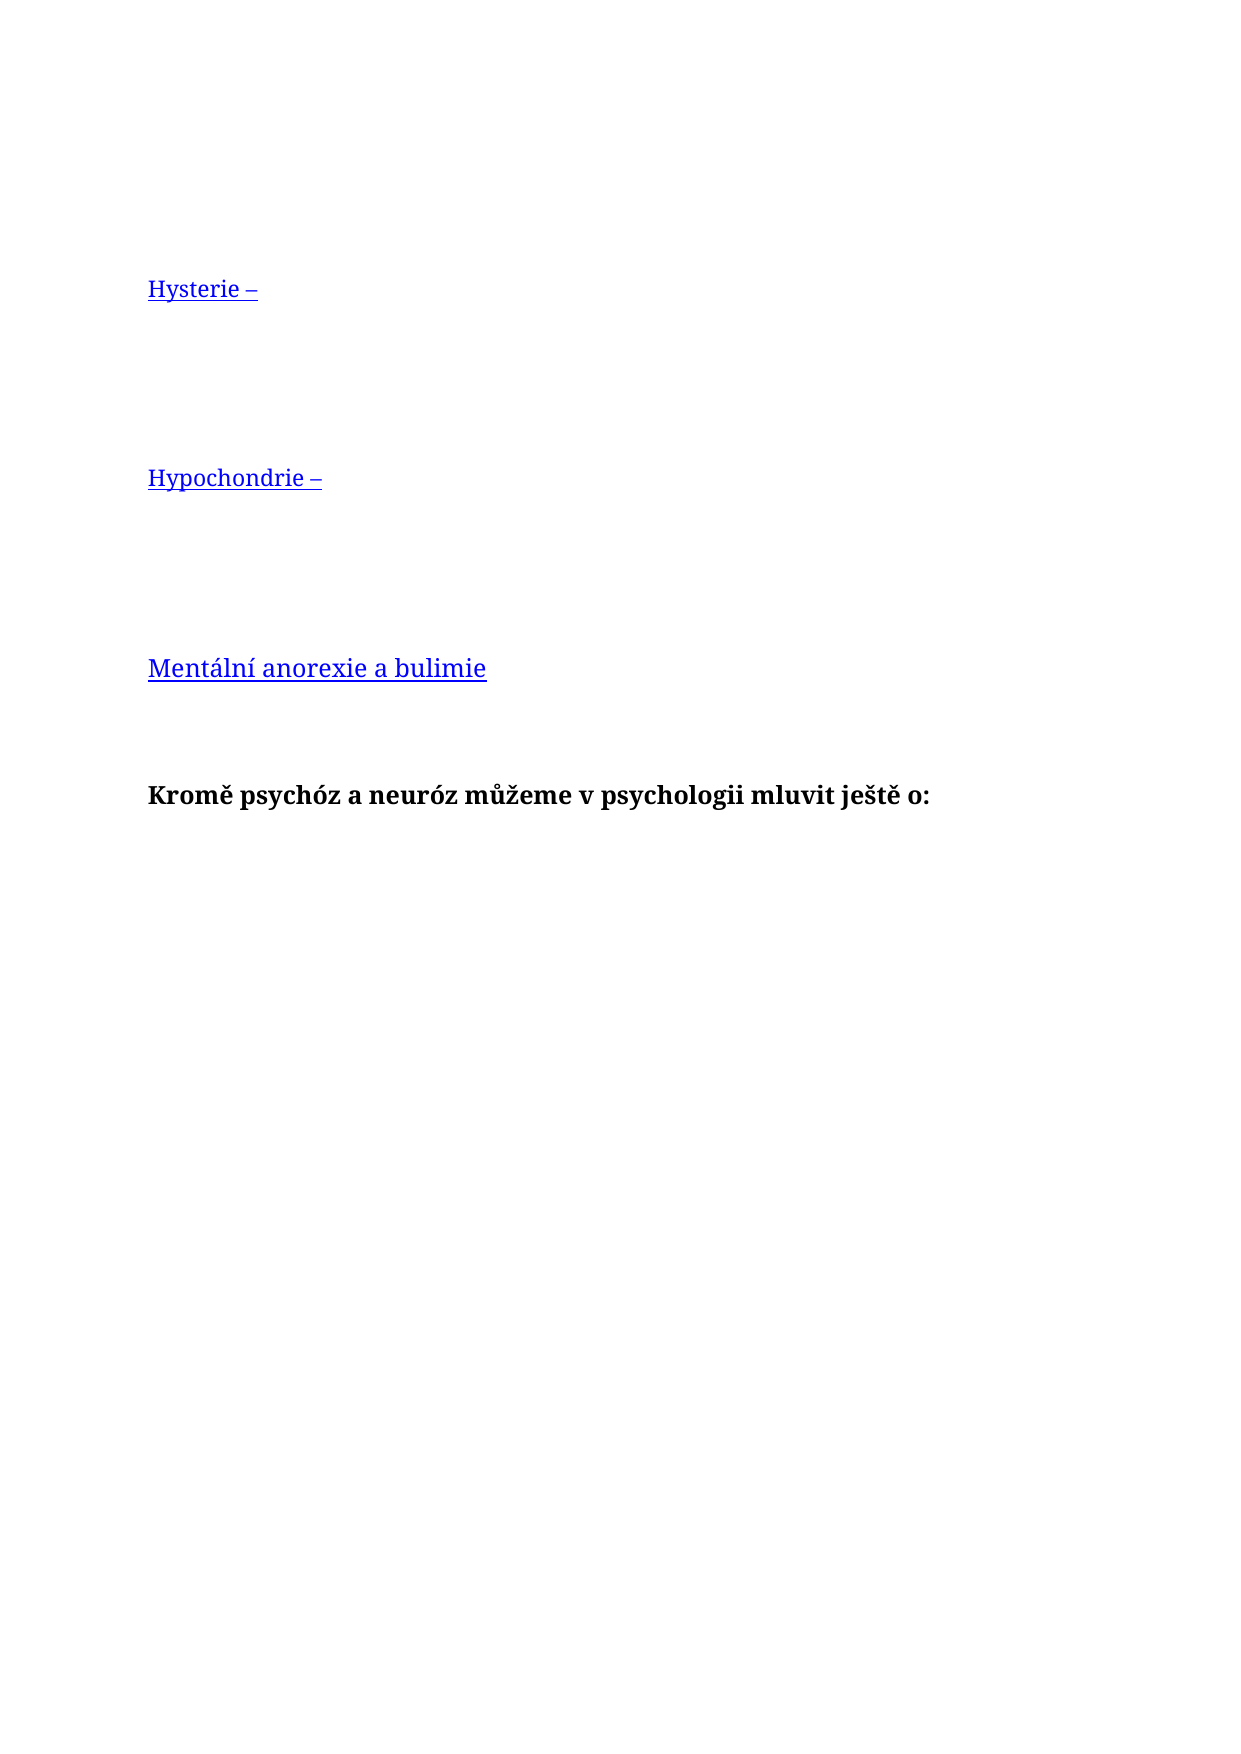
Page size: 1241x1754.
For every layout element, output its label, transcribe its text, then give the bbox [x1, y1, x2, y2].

text Hypochondrie – [148, 462, 1093, 493]
text Mentální anorexie a bulimie [148, 651, 1093, 685]
text Kromě psychóz a neuróz můžeme v psychologii mluvit ještě o: [148, 777, 1093, 811]
text Hysterie – [148, 273, 1093, 305]
